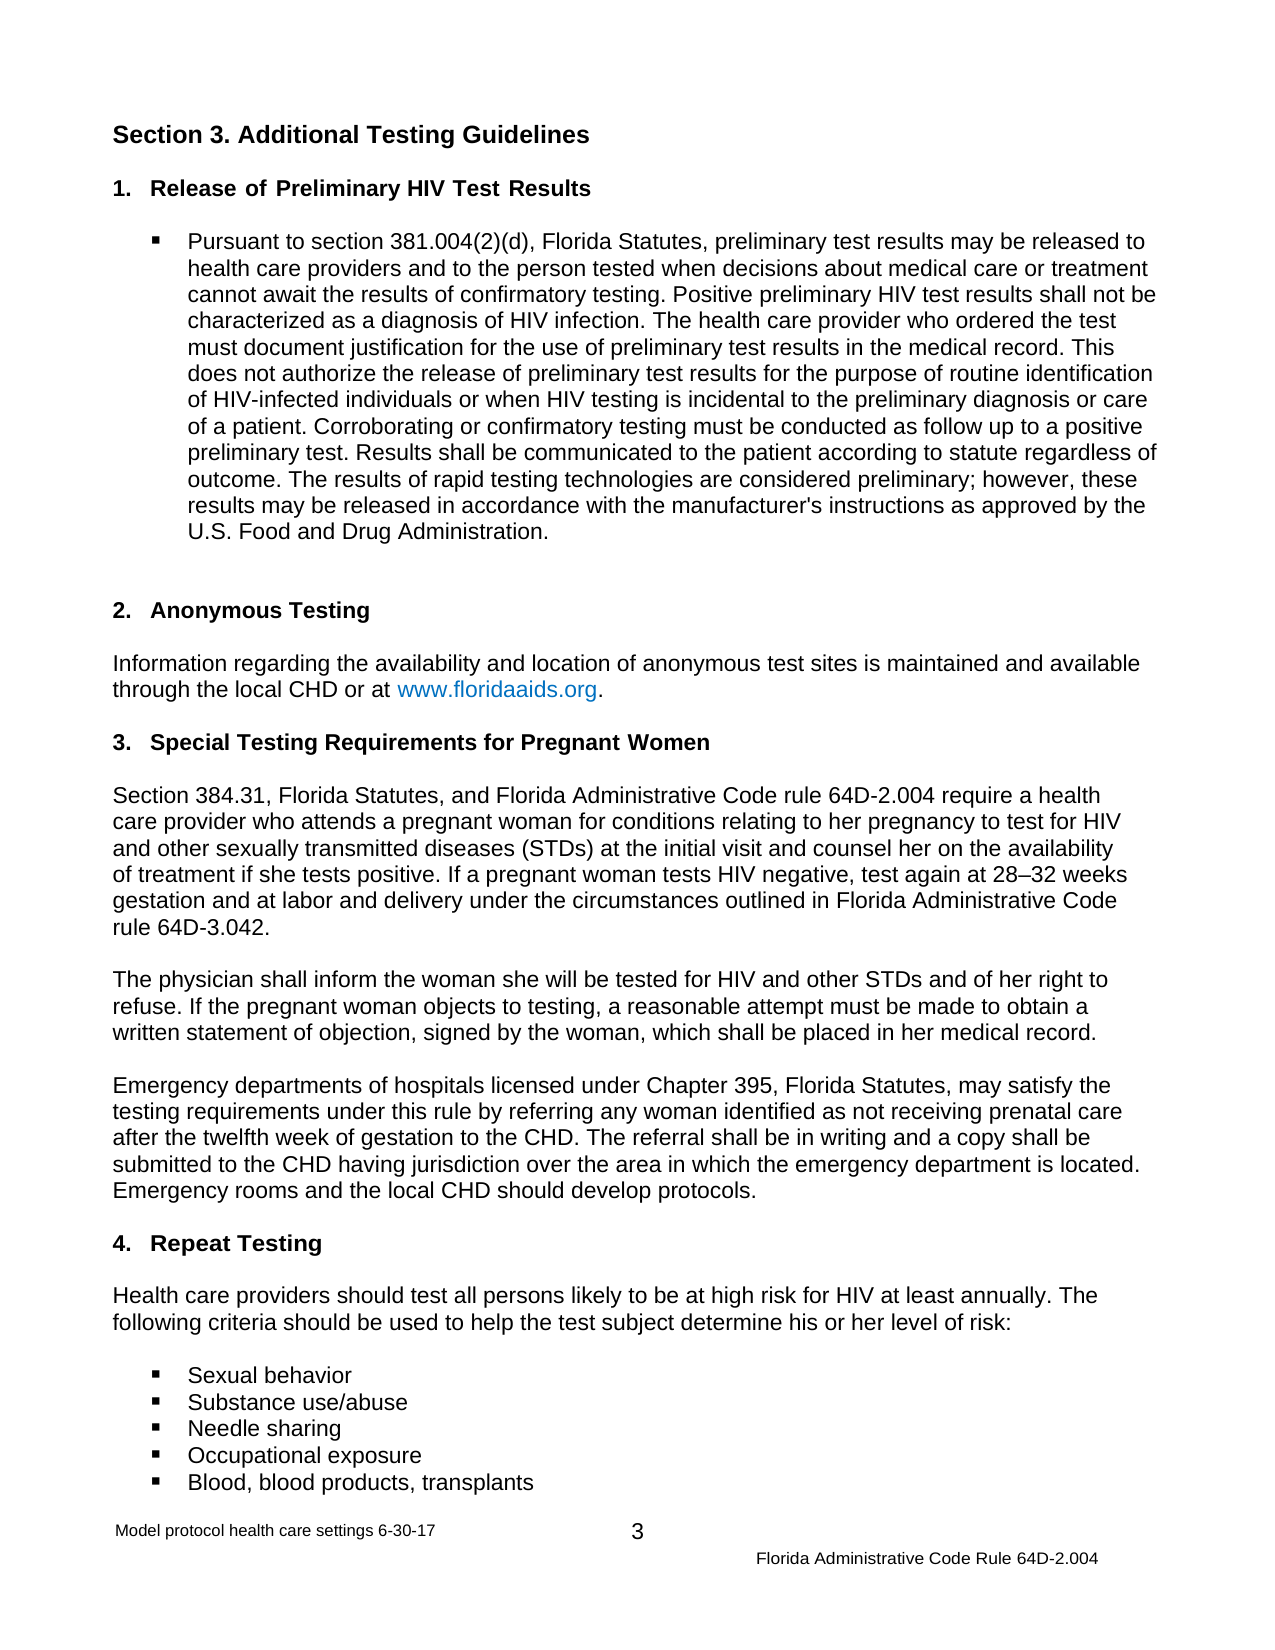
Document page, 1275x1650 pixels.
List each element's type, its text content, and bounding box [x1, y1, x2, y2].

list Occupational exposure [150, 1442, 1153, 1469]
subtitle Repeat Testing [112, 1230, 1153, 1256]
list Blood, blood products, transplants [150, 1469, 1153, 1496]
list Pursuant to section 381.004(2)(d), Florida Statutes, preliminary test results may be released to health care providers and to the person tested when decisions about medical care or treatment cannot await the results of confirmatory testing. Positive preliminary HIV test results shall not be characterized as a diagnosis of HIV infection. The health care provider who ordered the test must document justification for the use of preliminary test results in the medical record. This does not authorize the release of preliminary test results for the purpose of routine identification of HIV-infected individuals or when HIV testing is incidental to the preliminary diagnosis or care of a patient. Corroborating or confirmatory testing must be conducted as follow up to a positive preliminary test. Results shall be communicated to the patient according to statute regardless of outcome. The results of rapid testing technologies are considered preliminary; however, these results may be released in accordance with the manufacturer's instructions as approved by the U.S. Food and Drug Administration. [150, 228, 1162, 544]
text Section 384.31, Florida Statutes, and Florida Administrative Code rule 64D-2.004 require a health care provider who attends a pregnant woman for conditions relating to her pregnancy to test for HIV and other sexually transmitted diseases (STDs) at the initial visit and counsel her on the availability of treatment if she tests positive. If a pregnant woman tests HIV negative, test again at 28–32 weeks gestation and at labor and delivery under the circumstances outlined in Florida Administrative Code rule 64D-3.042. [112, 782, 1131, 940]
text Emergency departments of hospitals licensed under Chapter 395, Florida Statutes, may satisfy the testing requirements under this rule by referring any woman identified as not receiving prenatal care after the twelfth week of gestation to the CHD. The referral shall be in writing and a copy shall be submitted to the CHD having jurisdiction over the area in which the emergency department is located. Emergency rooms and the local CHD should develop protocols. [112, 1072, 1153, 1203]
list Sexual behavior [150, 1362, 1153, 1388]
subtitle Section 3. Additional Testing Guidelines [112, 120, 1162, 149]
subtitle Release of Preliminary HIV Test Results [112, 175, 1131, 201]
list Needle sharing [150, 1415, 1153, 1442]
text Information regarding the availability and location of anonymous test sites is maintained and available through the local CHD or at www.floridaaids.org. [112, 650, 1177, 703]
list Anonymous Testing [112, 597, 1162, 624]
text The physician shall inform the woman she will be tested for HIV and other STDs and of her right to refuse. If the pregnant woman objects to testing, a reasonable attempt must be made to obtain a written statement of objection, signed by the woman, which shall be placed in her medical record. [112, 966, 1149, 1045]
list Substance use/abuse [150, 1388, 1153, 1415]
list Special Testing Requirements for Pregnant Women [112, 729, 1162, 755]
text Health care providers should test all persons likely to be at high risk for HIV at least annually. The following criteria should be used to help the test subject determine his or her level of risk: [112, 1282, 1153, 1335]
